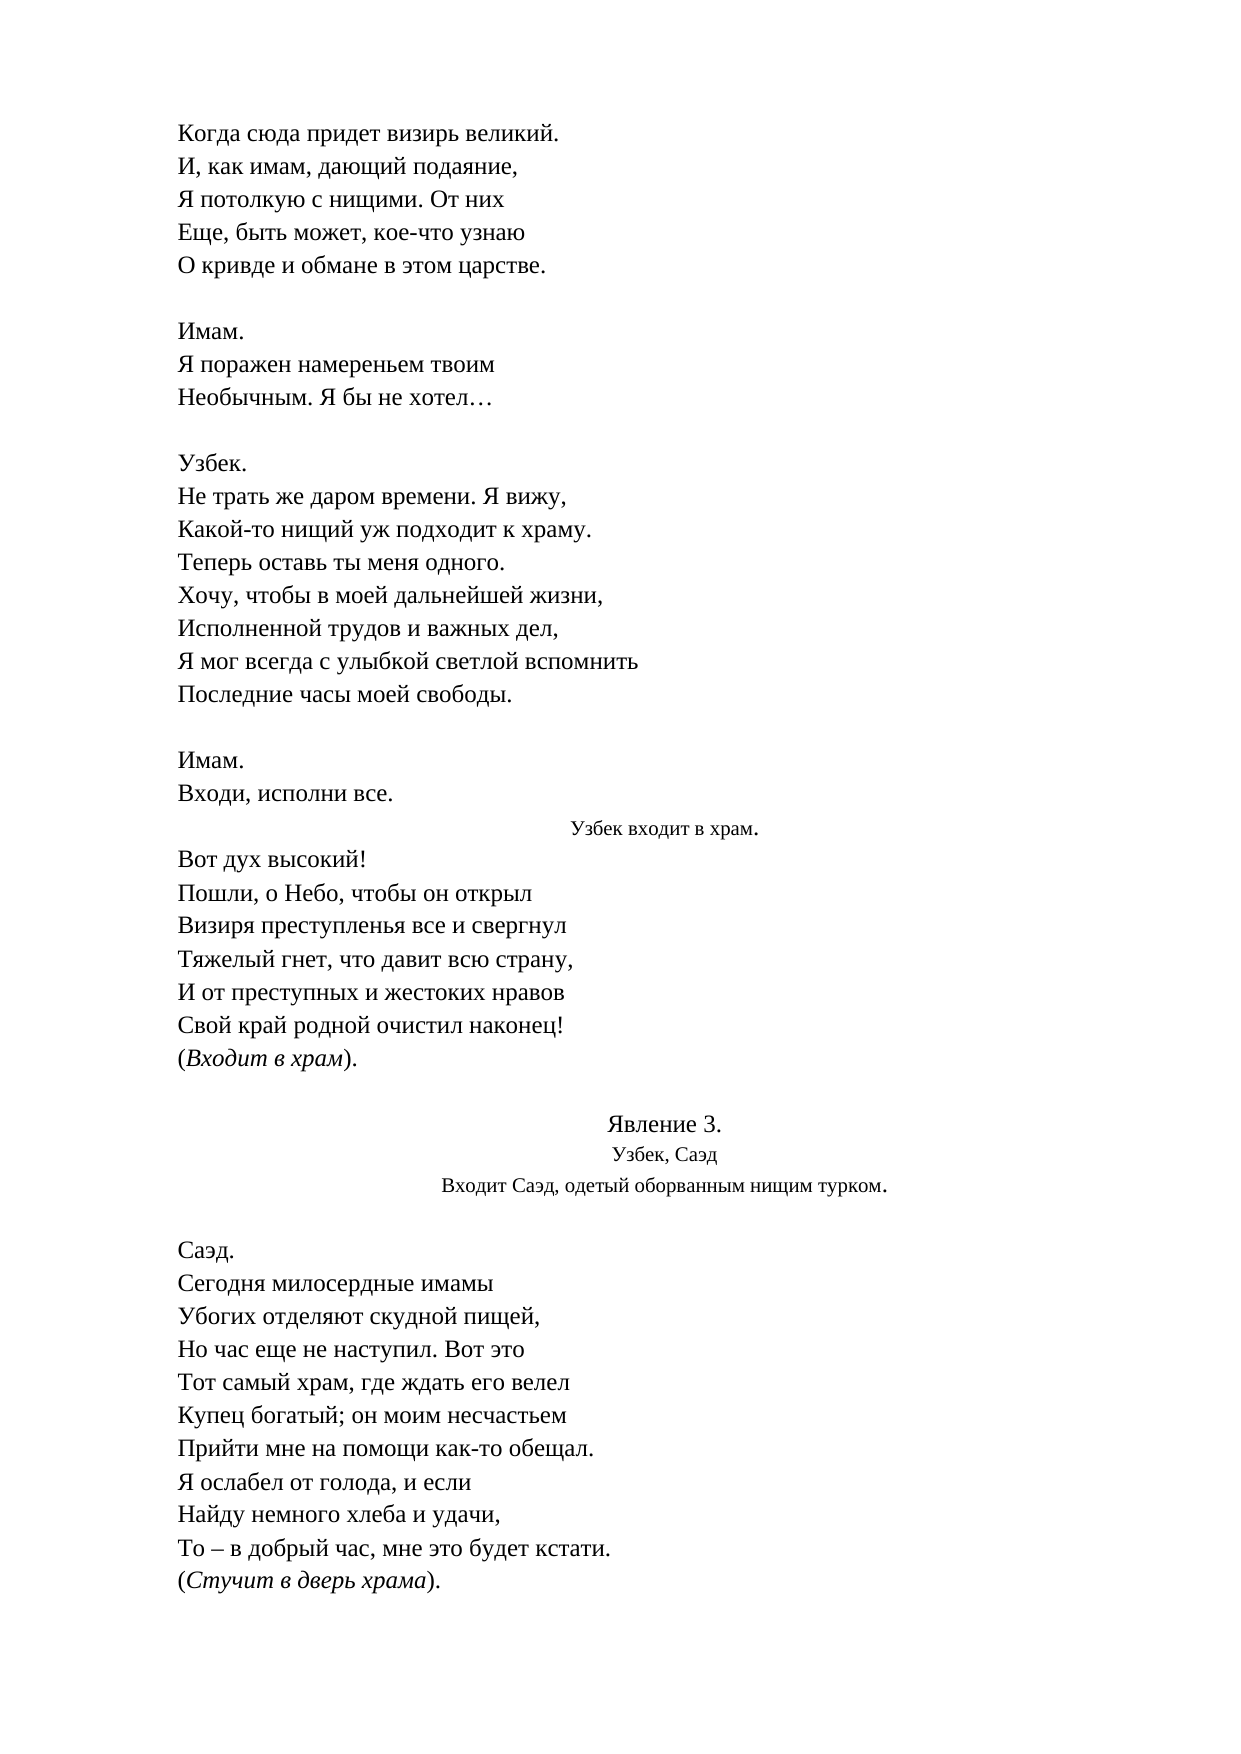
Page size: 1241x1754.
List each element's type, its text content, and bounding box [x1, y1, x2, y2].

text Пошли, о Небо, чтобы он открыл [177, 878, 1152, 906]
text Не трать же даром времени. Я вижу, [177, 481, 1152, 510]
text Исполненной трудов и важных дел, [177, 613, 1152, 642]
text Последние часы моей свободы. [177, 679, 1152, 708]
text Свой край родной очистил наконец! [177, 1010, 1152, 1038]
text Купец богатый; он моим несчастьем [177, 1401, 1152, 1429]
text Узбек, Саэд [177, 1142, 1152, 1166]
text То – в добрый час, мне это будет кстати. [177, 1533, 1152, 1561]
text Теперь оставь ты меня одного. [177, 547, 1152, 576]
text Убогих отделяют скудной пищей, [177, 1301, 1152, 1330]
text (Входит в храм). [177, 1043, 1152, 1071]
text Вот дух высокий! [177, 844, 1152, 873]
text Входит Саэд, одетый оборванным нищим турком. [177, 1169, 1152, 1198]
text Тяжелый гнет, что давит всю страну, [177, 944, 1152, 972]
text Имам. [177, 316, 1152, 345]
text Сегодня милосердные имамы [177, 1268, 1152, 1297]
text Но час еще не наступил. Вот это [177, 1334, 1152, 1363]
text Я потолкую с нищими. От них [177, 184, 1152, 213]
text Необычным. Я бы не хотел… [177, 382, 1152, 411]
text Тот самый храм, где ждать его велел [177, 1367, 1152, 1396]
text Какой-то нищий уж подходит к храму. [177, 514, 1152, 543]
text Визиря преступленья все и свергнул [177, 911, 1152, 939]
text Хочу, чтобы в моей дальнейшей жизни, [177, 580, 1152, 609]
text Прийти мне на помощи как-то обещал. [177, 1433, 1152, 1462]
text Узбек. [177, 448, 1152, 477]
text Когда сюда придет визирь великий. [177, 118, 1152, 147]
text Найду немного хлеба и удачи, [177, 1499, 1152, 1528]
text (Стучит в дверь храма). [177, 1566, 1152, 1594]
text И от преступных и жестоких нравов [177, 977, 1152, 1005]
text Саэд. [177, 1235, 1152, 1264]
text Имам. [177, 746, 1152, 774]
text Еще, быть может, кое-что узнаю [177, 217, 1152, 246]
text Я мог всегда с улыбкой светлой вспомнить [177, 646, 1152, 675]
text Входи, исполни все. [177, 778, 1152, 807]
text Я поражен намереньем твоим [177, 349, 1152, 378]
text О кривде и обмане в этом царстве. [177, 250, 1152, 279]
text Узбек входит в храм. [177, 812, 1152, 840]
text Явление 3. [177, 1109, 1152, 1137]
text Я ослабел от голода, и если [177, 1467, 1152, 1495]
text И, как имам, дающий подаяние, [177, 151, 1152, 180]
